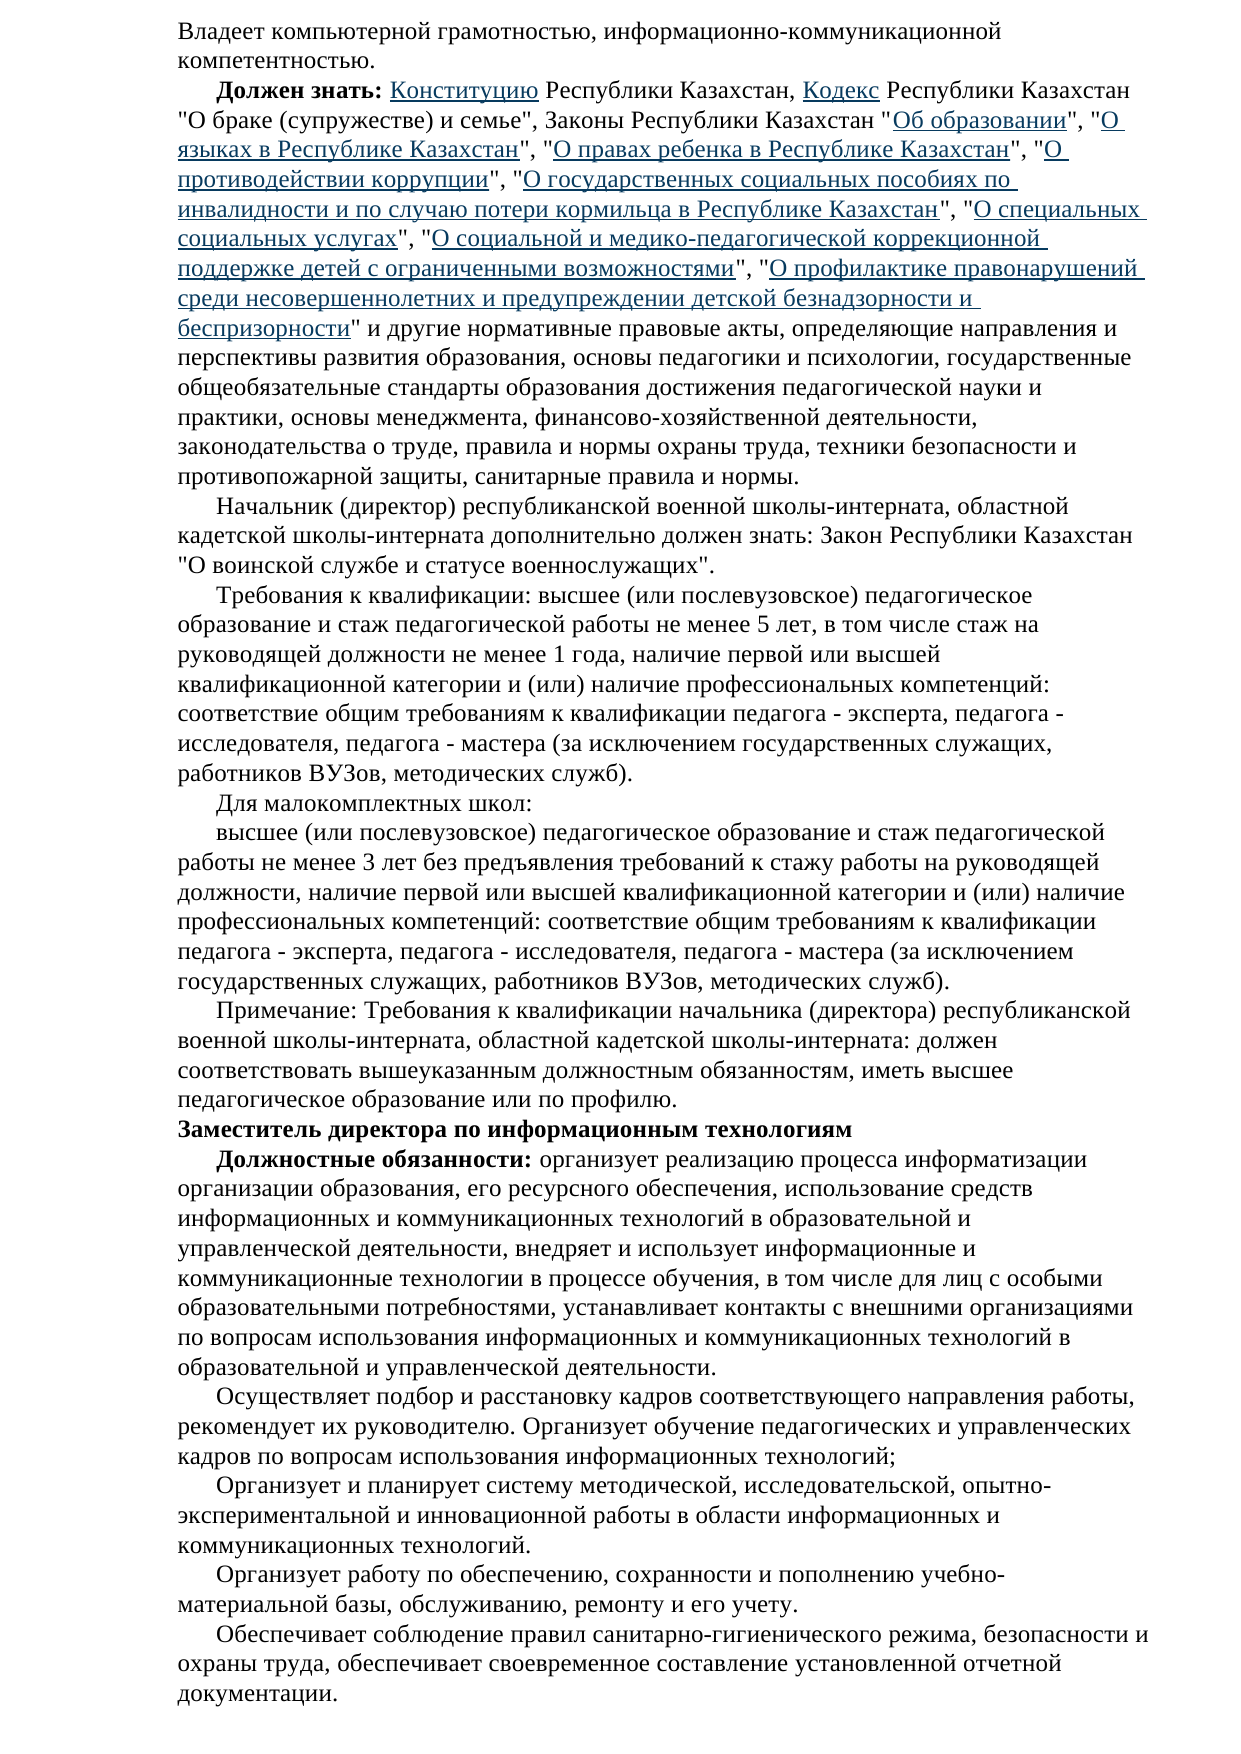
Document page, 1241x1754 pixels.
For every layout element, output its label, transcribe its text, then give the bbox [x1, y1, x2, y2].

text Заместитель директора по информационным технологиям [177, 1113, 1152, 1143]
text Для малокомплектных школ: [177, 787, 1152, 816]
text Требования к квалификации: высшее (или послевузовское) педагогическое образование и стаж педагогической работы не менее 5 лет, в том числе стаж на руководящей должности не менее 1 года, наличие первой или высшей квалификационной категории и (или) наличие профессиональных компетенций: соответствие общим требованиям к квалификации педагога - эксперта, педагога - исследователя, педагога - мастера (за исключением государственных служащих, работников ВУЗов, методических служб). [177, 579, 1152, 787]
text Организует работу по обеспечению, сохранности и пополнению учебно-материальной базы, обслуживанию, ремонту и его учету. [177, 1558, 1152, 1618]
text Начальник (директор) республиканской военной школы-интерната, областной кадетской школы-интерната дополнительно должен знать: Закон Республики Казахстан "О воинской службе и статусе военнослужащих". [177, 490, 1152, 579]
text высшее (или послевузовское) педагогическое образование и стаж педагогической работы не менее 3 лет без предъявления требований к стажу работы на руководящей должности, наличие первой или высшей квалификационной категории и (или) наличие профессиональных компетенций: соответствие общим требованиям к квалификации педагога - эксперта, педагога - исследователя, педагога - мастера (за исключением государственных служащих, работников ВУЗов, методических служб). [177, 816, 1152, 994]
text Должностные обязанности: организует реализацию процесса информатизации организации образования, его ресурсного обеспечения, использование средств информационных и коммуникационных технологий в образовательной и управленческой деятельности, внедряет и использует информационные и коммуникационные технологии в процессе обучения, в том числе для лиц с особыми образовательными потребностями, устанавливает контакты с внешними организациями по вопросам использования информационных и коммуникационных технологий в образовательной и управленческой деятельности. [177, 1143, 1152, 1380]
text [177, 15, 1152, 74]
text Организует и планирует систему методической, исследовательской, опытно-экспериментальной и инновационной работы в области информационных и коммуникационных технологий. [177, 1469, 1152, 1558]
text Обеспечивает соблюдение правил санитарно-гигиенического режима, безопасности и охраны труда, обеспечивает своевременное составление установленной отчетной документации. [177, 1618, 1152, 1707]
text Осуществляет подбор и расстановку кадров соответствующего направления работы, рекомендует их руководителю. Организует обучение педагогических и управленческих кадров по вопросам использования информационных технологий; [177, 1380, 1152, 1469]
text Должен знать: Конституцию Республики Казахстан, Кодекс Республики Казахстан "О браке (супружестве) и семье", Законы Республики Казахстан "Об образовании", "О языках в Республике Казахстан", "О правах ребенка в Республике Казахстан", "О противодействии коррупции", "О государственных социальных пособиях по инвалидности и по случаю потери кормильца в Республике Казахстан", "О специальных социальных услугах", "О социальной и медико-педагогической коррекционной поддержке детей с ограниченными возможностями", "О профилактике правонарушений среди несовершеннолетних и предупреждении детской безнадзорности и беспризорности" и другие нормативные правовые акты, определяющие направления и перспективы развития образования, основы педагогики и психологии, государственные общеобязательные стандарты образования достижения педагогической науки и практики, основы менеджмента, финансово-хозяйственной деятельности, законодательства о труде, правила и нормы охраны труда, техники безопасности и противопожарной защиты, санитарные правила и нормы. [177, 74, 1152, 490]
text Примечание: Требования к квалификации начальника (директора) республиканской военной школы-интерната, областной кадетской школы-интерната: должен соответствовать вышеуказанным должностным обязанностям, иметь высшее педагогическое образование или по профилю. [177, 994, 1152, 1113]
